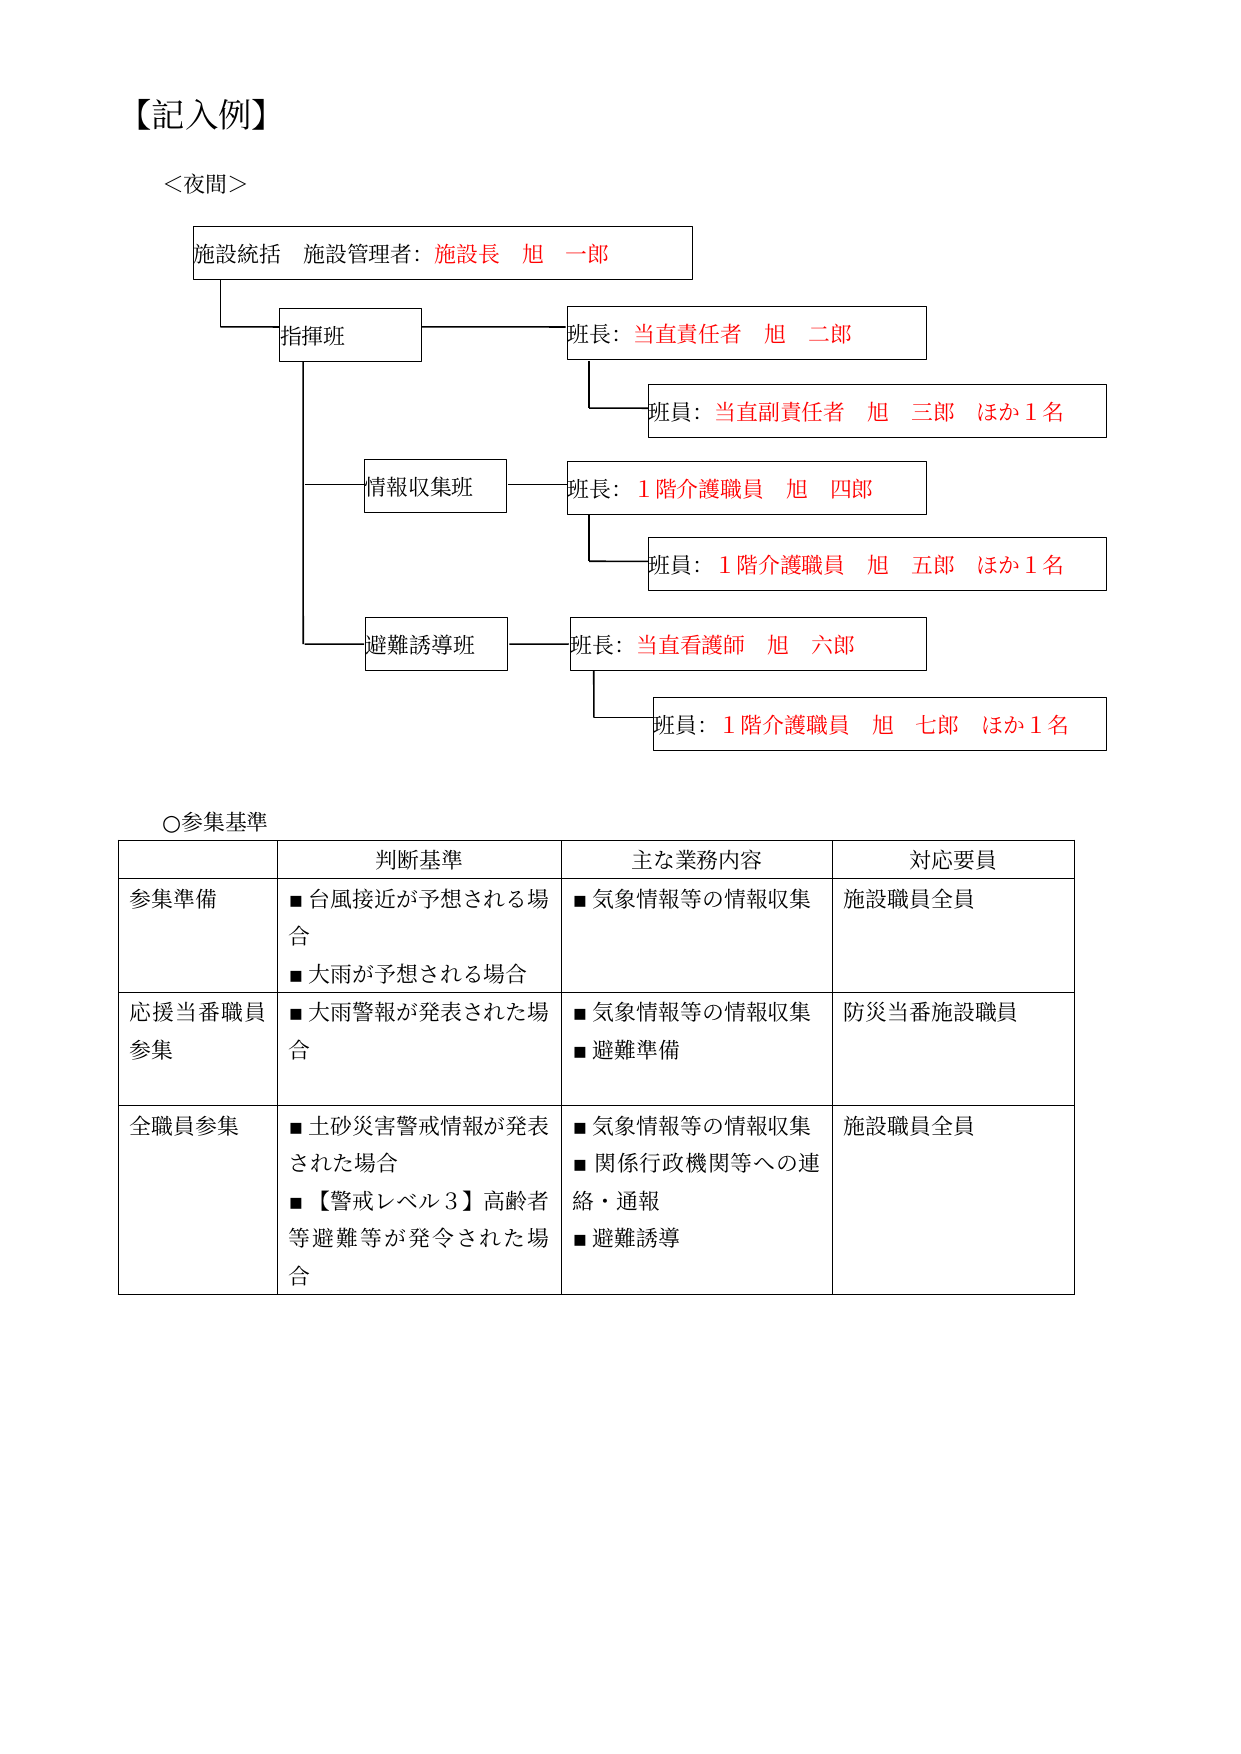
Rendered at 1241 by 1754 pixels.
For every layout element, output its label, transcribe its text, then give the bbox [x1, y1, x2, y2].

table_cell ▪ 大雨警報が発表された場合 [278, 993, 561, 1105]
table_cell ▪ 台風接近が予想される場合 ▪ 大雨が予想される場合 [278, 879, 561, 992]
table_cell ▪ 気象情報等の情報収集 ▪ 避難準備 [562, 993, 832, 1105]
text ＜夜間＞ [118, 164, 1122, 202]
table_header 判断基準 [278, 841, 561, 878]
table_cell 施設職員全員 [833, 879, 1074, 992]
table_cell ▪ 土砂災害警戒情報が発表された場合 ▪ 【警戒レベル３】高齢者等避難等が発令された場合 [278, 1106, 561, 1294]
text ○参集基準 [118, 802, 1122, 839]
table_cell 参集準備 [119, 879, 277, 992]
table_header 対応要員 [833, 841, 1074, 878]
table_cell 防災当番施設職員 [833, 993, 1074, 1105]
table_header [119, 841, 277, 878]
table_cell ▪ 気象情報等の情報収集 ▪ 関係行政機関等への連絡・通報 ▪ 避難誘導 [562, 1106, 832, 1294]
table_cell 施設職員全員 [833, 1106, 1074, 1294]
table_cell ▪ 気象情報等の情報収集 [562, 879, 832, 992]
table_cell 応援当番職員参集 [119, 993, 277, 1105]
table_header 主な業務内容 [562, 841, 832, 878]
table_cell 全職員参集 [119, 1106, 277, 1294]
